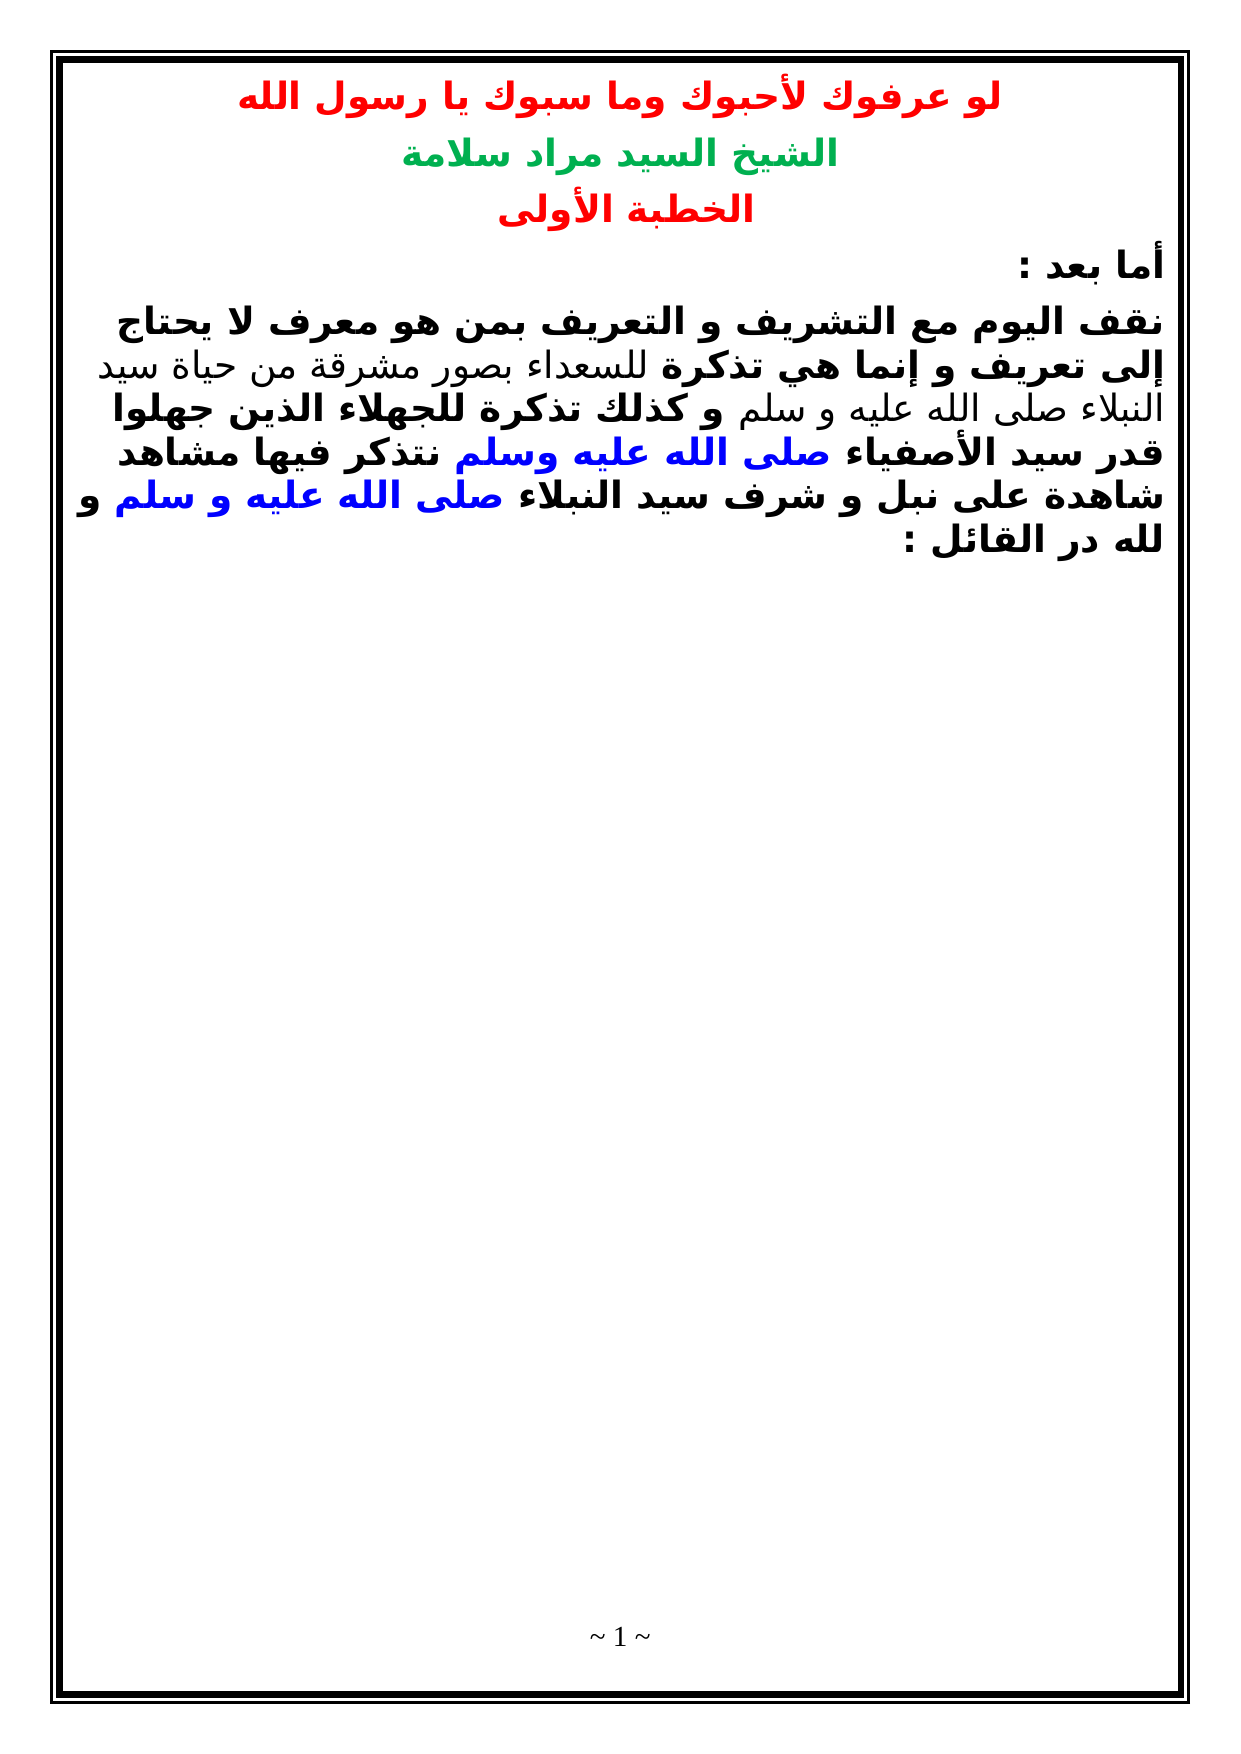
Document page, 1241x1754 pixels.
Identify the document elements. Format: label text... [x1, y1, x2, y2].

text الخطبة الأولى [75, 187, 1165, 231]
text لو عرفوك لأحبوك وما سبوك يا رسول الله [75, 75, 1165, 119]
text نقف اليوم مع التشريف و التعريف بمن هو معرف لا يحتاج إلى تعريف و إنما هي تذكرة للسعداء بصور مشرقة من حياة سيد النبلاء صلى الله عليه و سلم و كذلك تذكرة للجهلاء الذين جهلوا قدر سيد الأصفياء صلى الله عليه وسلم نتذكر فيها مشاهد شاهدة على نبل و شرف سيد النبلاء صلى الله عليه و سلم و لله در القائل : [75, 299, 1165, 561]
text أما بعد : [75, 243, 1165, 287]
text الشيخ السيد مراد سلامة [75, 131, 1165, 175]
